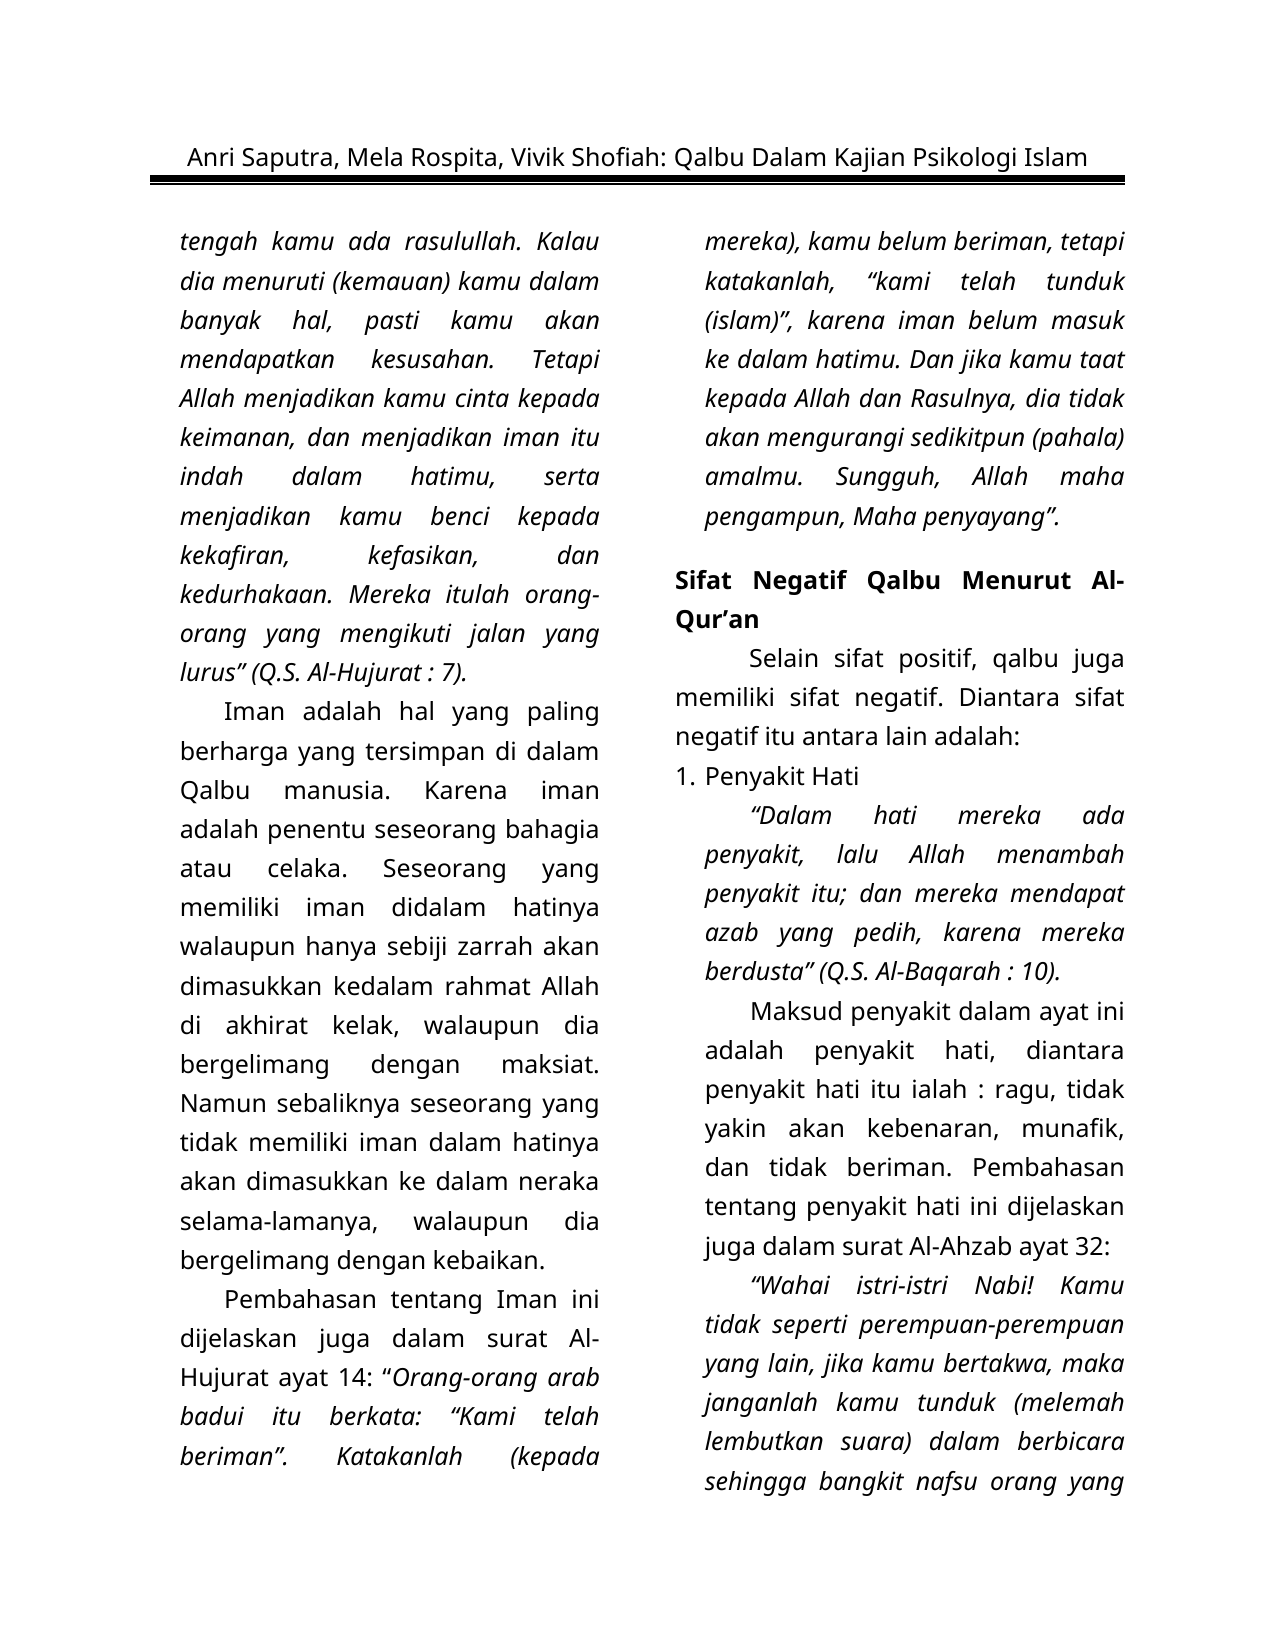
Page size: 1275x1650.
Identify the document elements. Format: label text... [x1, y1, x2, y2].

text Sifat Negatif Qalbu Menurut Al-Qur’an [675, 562, 1125, 636]
list Pembahasan tentang Iman ini dijelaskan juga dalam surat Al-Hujurat ayat 14: “Orang-orang arab badui itu berkata: “Kami telah beriman”. Katakanlah (kepada mereka), kamu belum beriman, tetapi katakanlah, “kami telah tunduk (islam)”, karena iman belum masuk ke dalam hatimu. Dan jika kamu taat kepada Allah dan Rasulnya, dia tidak akan mengurangi sedikitpun (pahala) amalmu. Sungguh, Allah maha pengampun, Maha penyayang”. [179, 1281, 600, 1472]
list Maksud penyakit dalam ayat ini adalah penyakit hati, diantara penyakit hati itu ialah : ragu, tidak yakin akan kebenaran, munafik, dan tidak beriman. Pembahasan tentang penyakit hati ini dijelaskan juga dalam surat Al-Ahzab ayat 32: [704, 993, 1125, 1262]
text Selain sifat positif, qalbu juga memiliki sifat negatif. Diantara sifat negatif itu antara lain adalah: [675, 641, 1125, 753]
list Iman adalah hal yang paling berharga yang tersimpan di dalam Qalbu manusia. Karena iman adalah penentu seseorang bahagia atau celaka. Seseorang yang memiliki iman didalam hatinya walaupun hanya sebiji zarrah akan dimasukkan kedalam rahmat Allah di akhirat kelak, walaupun dia bergelimang dengan maksiat. Namun sebaliknya seseorang yang tidak memiliki iman dalam hatinya akan dimasukkan ke dalam neraka selama-lamanya, walaupun dia bergelimang dengan kebaikan. [179, 694, 600, 1276]
list Pembahasan tentang Iman ini dijelaskan juga dalam surat Al-Hujurat ayat 14: “Orang-orang arab badui itu berkata: “Kami telah beriman”. Katakanlah (kepada mereka), kamu belum beriman, tetapi katakanlah, “kami telah tunduk (islam)”, karena iman belum masuk ke dalam hatimu. Dan jika kamu taat kepada Allah dan Rasulnya, dia tidak akan mengurangi sedikitpun (pahala) amalmu. Sungguh, Allah maha pengampun, Maha penyayang”. [704, 224, 1125, 532]
list “Dalam hati mereka ada penyakit, lalu Allah menambah penyakit itu; dan mereka mendapat azab yang pedih, karena mereka berdusta” (Q.S. Al-Baqarah : 10). [704, 797, 1125, 988]
list Penyakit Hati [675, 758, 1125, 792]
